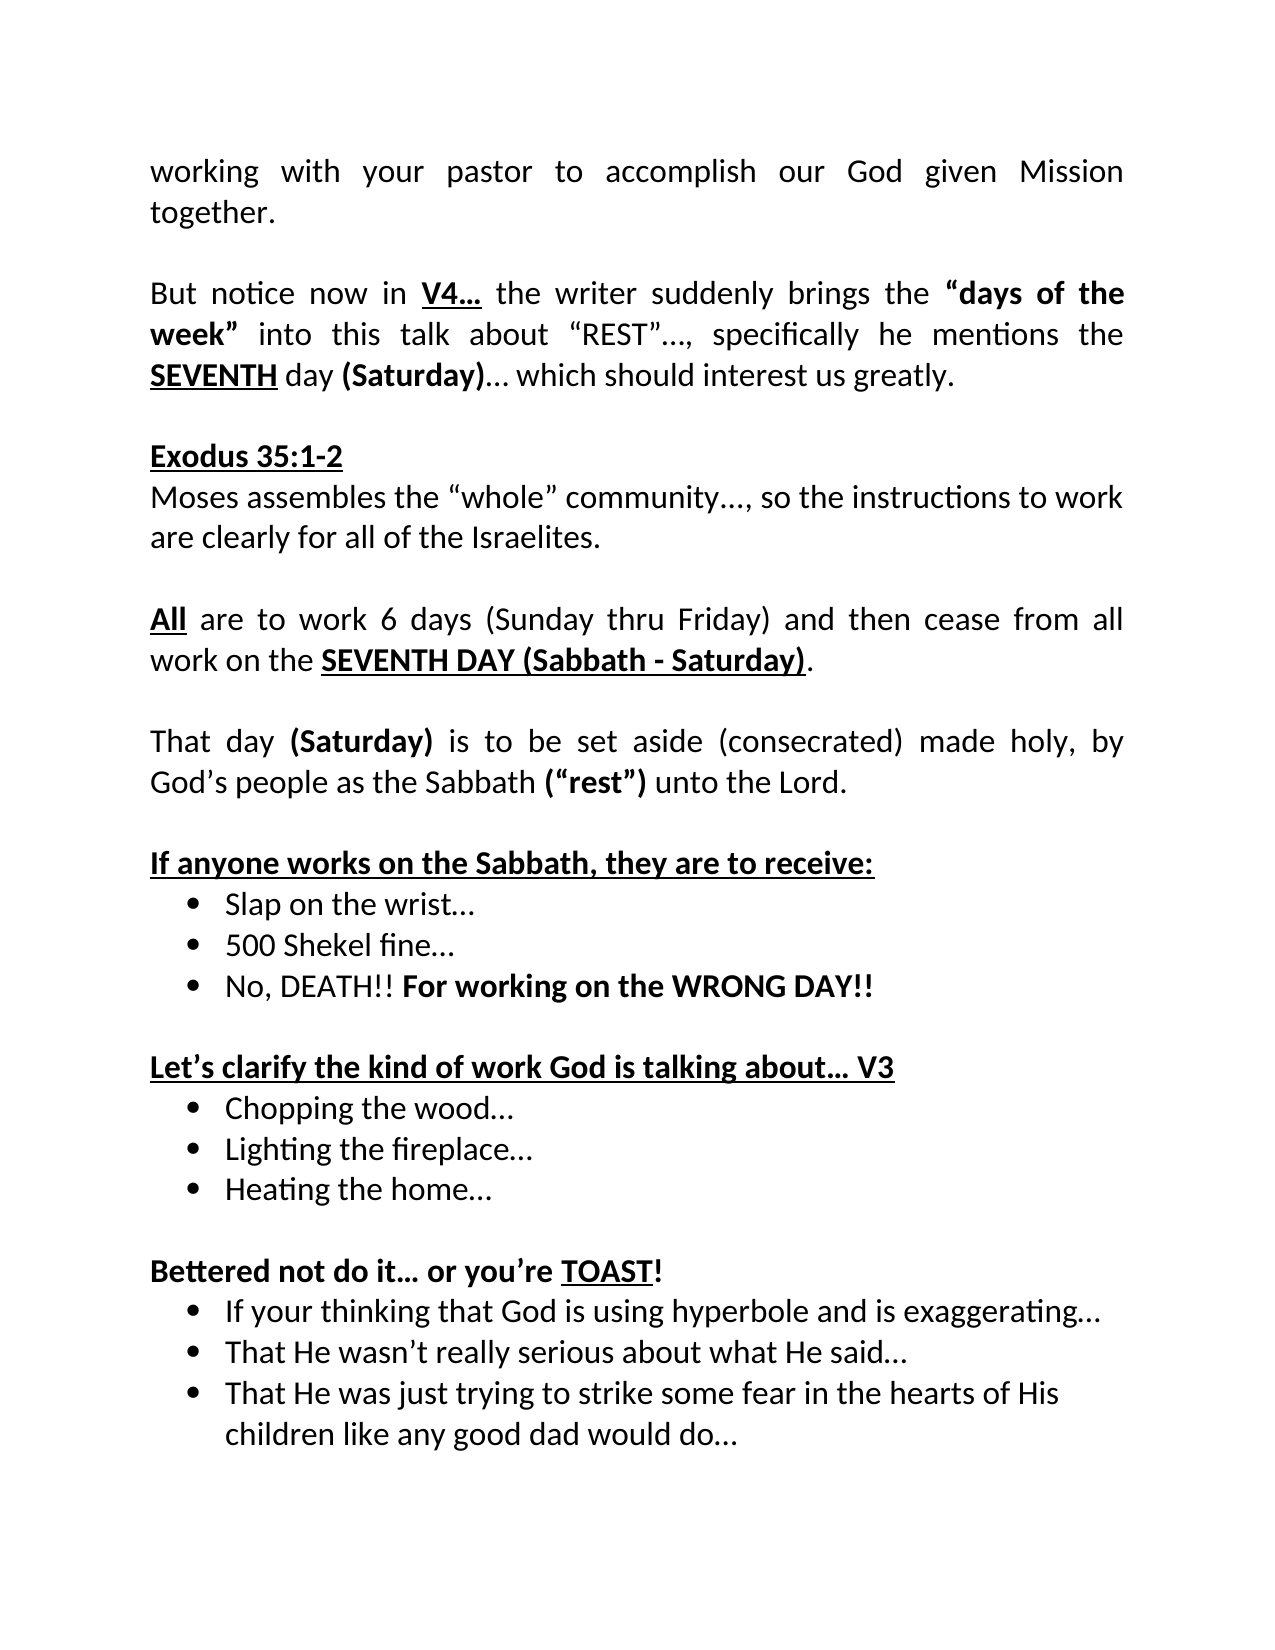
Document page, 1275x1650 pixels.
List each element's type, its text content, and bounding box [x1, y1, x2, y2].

text Let’s clarify the kind of work God is talking about… V3 [150, 1046, 1125, 1087]
list That He was just trying to strike some fear in the hearts of His children like any good dad would do… [187, 1372, 1125, 1453]
list Heating the home… [187, 1168, 1125, 1209]
list That He wasn’t really serious about what He said… [187, 1331, 1125, 1372]
text But notice now in V4… the writer suddenly brings the “days of the week” into this talk about “REST”…, specifically he mentions the SEVENTH day (Saturday)… which should interest us greatly. [150, 272, 1125, 394]
list No, DEATH!! For working on the WRONG DAY!! [187, 964, 1125, 1005]
text Bettered not do it… or you’re TOAST! [150, 1250, 1125, 1290]
text All are to work 6 days (Sunday thru Friday) and then cease from all work on the SEVENTH DAY (Sabbath - Saturday). [150, 598, 1125, 679]
text That day (Saturday) is to be set aside (consecrated) made holy, by God’s people as the Sabbath (“rest”) unto the Lord. [150, 720, 1125, 802]
list Chopping the wood… [187, 1087, 1125, 1127]
list If your thinking that God is using hyperbole and is exaggerating… [187, 1290, 1125, 1331]
text Exodus 35:1-2 [150, 435, 1125, 476]
text working with your pastor to accomplish our God given Mission together. [150, 150, 1125, 231]
list 500 Shekel fine… [187, 924, 1125, 964]
text Moses assembles the “whole” community..., so the instructions to work are clearly for all of the Israelites. [150, 476, 1125, 557]
text If anyone works on the Sabbath, they are to receive: [150, 842, 1125, 883]
list Slap on the wrist… [187, 883, 1125, 924]
list Lighting the fireplace… [187, 1127, 1125, 1168]
